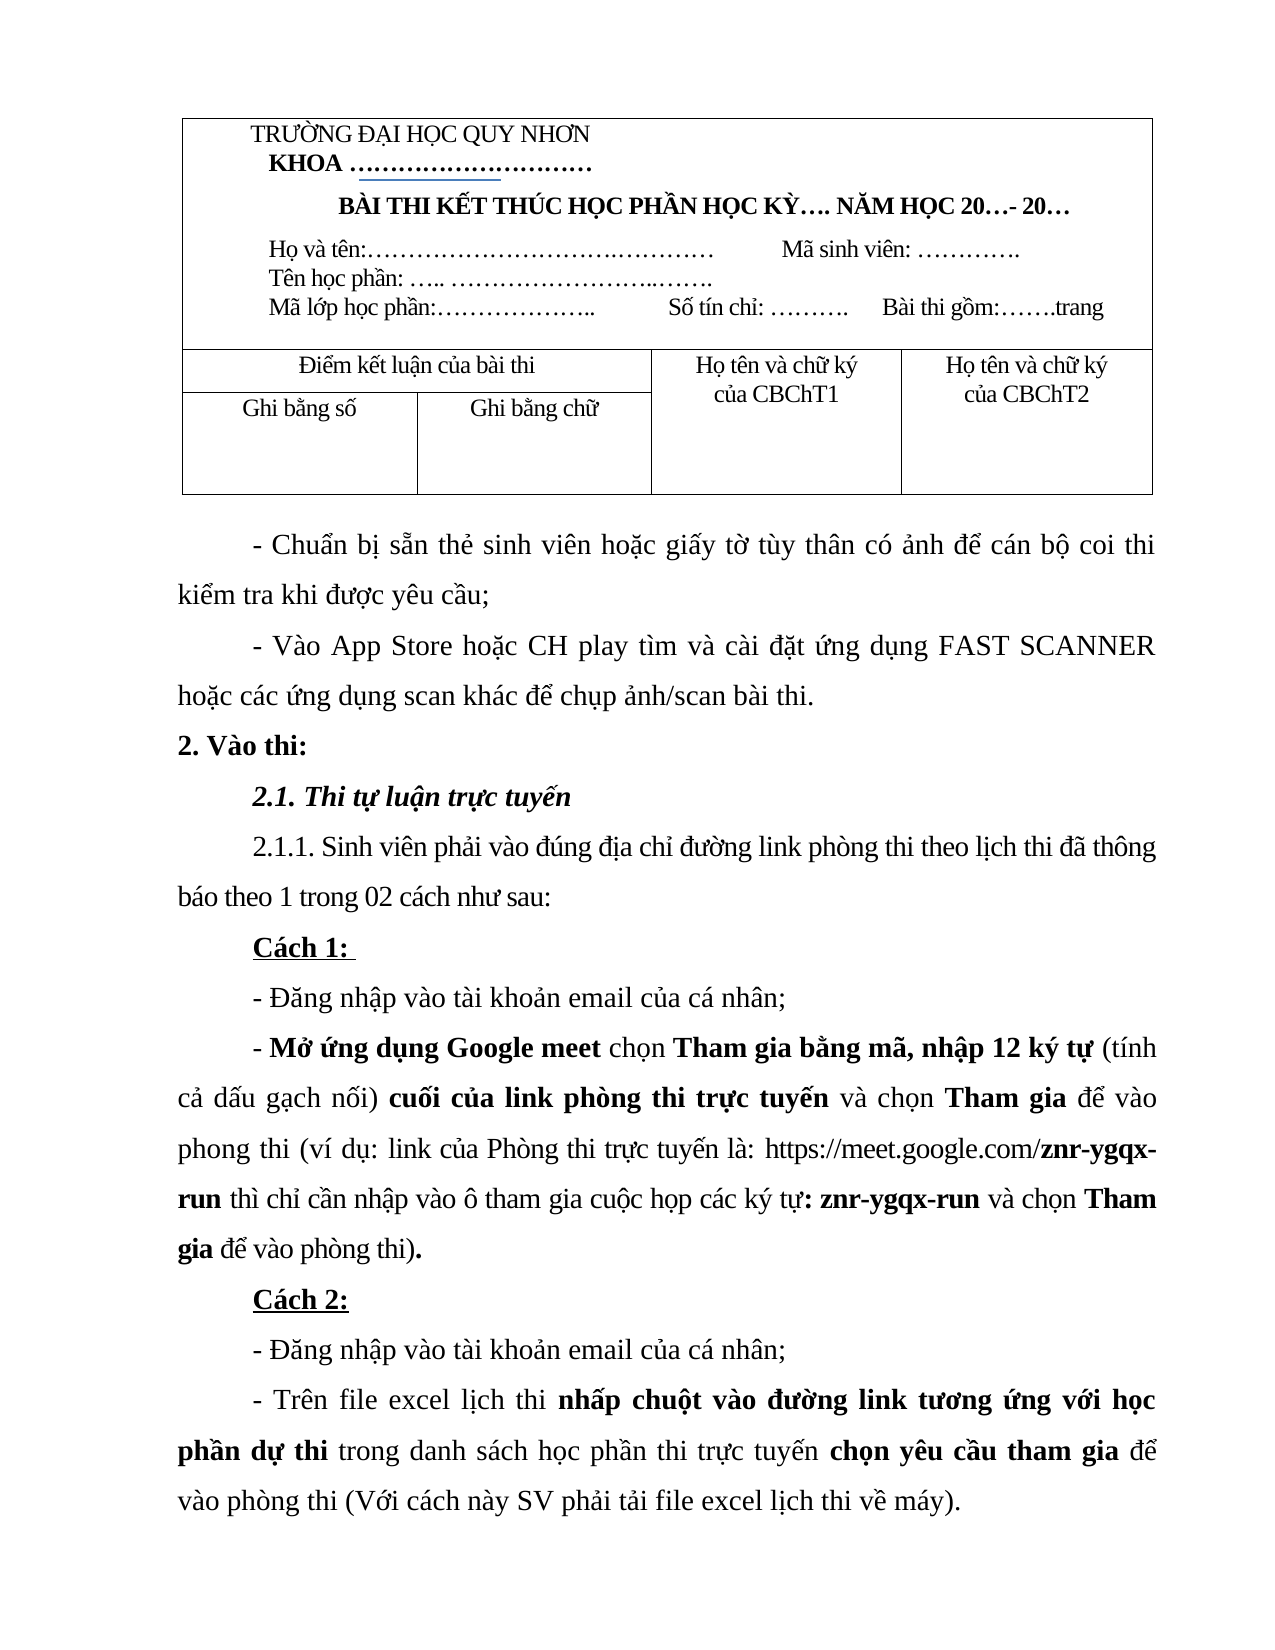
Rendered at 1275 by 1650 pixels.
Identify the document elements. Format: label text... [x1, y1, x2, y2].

text - Đăng nhập vào tài khoản email của cá nhân; [177, 1332, 1157, 1366]
text - Chuẩn bị sẵn thẻ sinh viên hoặc giấy tờ tùy thân có ảnh để cán bộ coi thi kiểm tra khi được yêu cầu; [177, 527, 1157, 611]
text Cách 1: [177, 930, 1157, 963]
text 2.1.1. Sinh viên phải vào đúng địa chỉ đường link phòng thi theo lịch thi đã thông báo theo 1 trong 02 cách như sau: [177, 829, 1157, 913]
table_cell Họ tên và chữ ký của CBChT2 [902, 350, 1152, 494]
text - Mở ứng dụng Google meet chọn Tham gia bằng mã, nhập 12 ký tự (tính cả dấu gạch nối) cuối của link phòng thi trực tuyến và chọn Tham gia để vào phong thi (ví dụ: link của Phòng thi trực tuyến là: https://meet.google.com/znr-ygqx-run thì chỉ cần nhập vào ô tham gia cuộc họp các ký tự: znr-ygqx-run và chọn Tham gia để vào phòng thi). [177, 1030, 1157, 1265]
text 2. Vào thi: [177, 728, 1157, 762]
table_cell Ghi bằng số [183, 393, 417, 494]
table_cell Điểm kết luận của bài thi [183, 350, 651, 392]
table_cell Ghi bằng chữ [418, 393, 651, 494]
text - Vào App Store hoặc CH play tìm và cài đặt ứng dụng FAST SCANNER hoặc các ứng dụng scan khác để chụp ảnh/scan bài thi. [177, 628, 1157, 712]
text - Trên file excel lịch thi nhấp chuột vào đường link tương ứng với học phần dự thi trong danh sách học phần thi trực tuyến chọn yêu cầu tham gia để vào phòng thi (Với cách này SV phải tải file excel lịch thi về máy). [177, 1382, 1157, 1517]
text - Đăng nhập vào tài khoản email của cá nhân; [177, 980, 1157, 1013]
table_cell Họ tên và chữ ký của CBChT1 [652, 350, 901, 494]
text 2.1. Thi tự luận trực tuyến [177, 779, 1157, 812]
text Cách 2: [177, 1282, 1157, 1315]
table_header TRƯỜNG ĐẠI HỌC QUY NHƠN KHOA ………………………… BÀI THI KẾT THÚC HỌC PHẦN HỌC KỲ…. NĂM HỌC 20…- 20… Họ và tên:………………………….………… Mã sinh viên: …………. Tên học phần: ….. ……………………..……. Mã lớp học phần:……………….. Số tín chỉ: ………. Bài thi gồm:…….trang [183, 119, 1152, 349]
